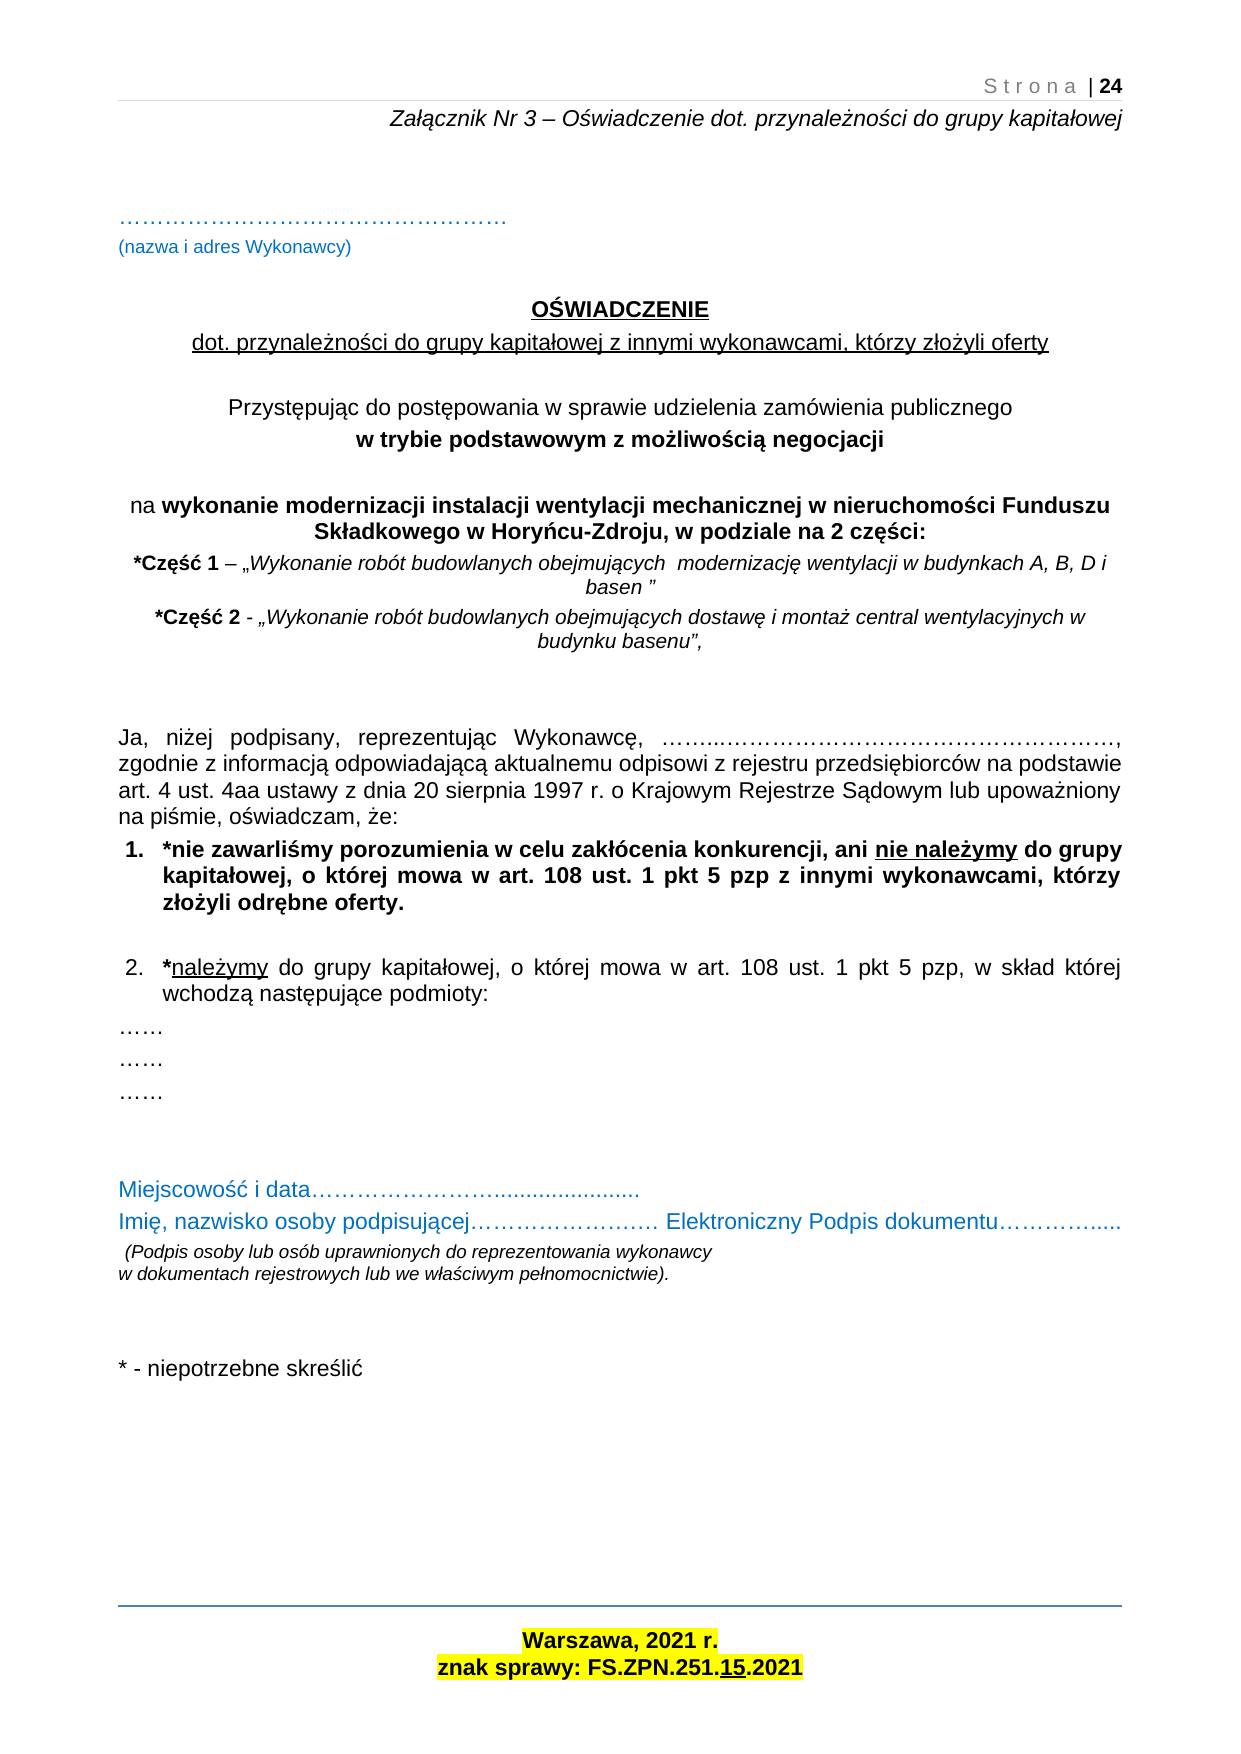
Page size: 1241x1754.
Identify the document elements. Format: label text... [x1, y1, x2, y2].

list *nie zawarliśmy porozumienia w celu zakłócenia konkurencji, ani nie należymy do grupy kapitałowej, o której mowa w art. 108 ust. 1 pkt 5 pzp z innymi wykonawcami, którzy złożyli odrębne oferty. [125, 836, 1122, 915]
text …………………………………………… [118, 203, 1122, 229]
text …… [118, 1013, 1122, 1039]
text …… [118, 1078, 1122, 1104]
text na wykonanie modernizacji instalacji wentylacji mechanicznej w nieruchomości Funduszu Składkowego w Horyńcu-Zdroju, w podziale na 2 części: [118, 492, 1122, 544]
text (nazwa i adres Wykonawcy) [118, 236, 1122, 257]
text * - niepotrzebne skreślić [118, 1355, 1122, 1382]
text w trybie podstawowym z możliwością negocjacji [118, 426, 1122, 453]
text (Podpis osoby lub osób uprawnionych do reprezentowania wykonawcy w dokumentach rejestrowych lub we właściwym pełnomocnictwie). [118, 1241, 1122, 1284]
text *Część 2 - „Wykonanie robót budowlanych obejmujących dostawę i montaż central wentylacyjnych w budynku basenu”, [118, 605, 1122, 653]
text dot. przynależności do grupy kapitałowej z innymi wykonawcami, którzy złożyli oferty [118, 328, 1122, 355]
list *należymy do grupy kapitałowej, o której mowa w art. 108 ust. 1 pkt 5 pzp, w skład której wchodzą następujące podmioty: [125, 954, 1122, 1006]
text Imię, nazwisko osoby podpisującej………………….… Elektroniczny Podpis dokumentu…………..... [118, 1208, 1122, 1234]
text Przystępując do postępowania w sprawie udzielenia zamówienia publicznego [118, 394, 1122, 420]
subtitle Załącznik Nr 3 – Oświadczenie dot. przynależności do grupy kapitałowej [118, 105, 1122, 131]
text Ja, niżej podpisany, reprezentując Wykonawcę, ……...……………………………………………, zgodnie z informacją odpowiadającą aktualnemu odpisowi z rejestru przedsiębiorców na podstawie art. 4 ust. 4aa ustawy z dnia 20 sierpnia 1997 r. o Krajowym Rejestrze Sądowym lub upoważniony na piśmie, oświadczam, że: [118, 724, 1122, 829]
text *Część 1 – „Wykonanie robót budowlanych obejmujących modernizację wentylacji w budynkach A, B, D i basen ” [118, 551, 1122, 598]
text …… [118, 1045, 1122, 1072]
text Miejscowość i data……………………....................... [118, 1176, 1122, 1202]
text OŚWIADCZENIE [118, 296, 1122, 322]
